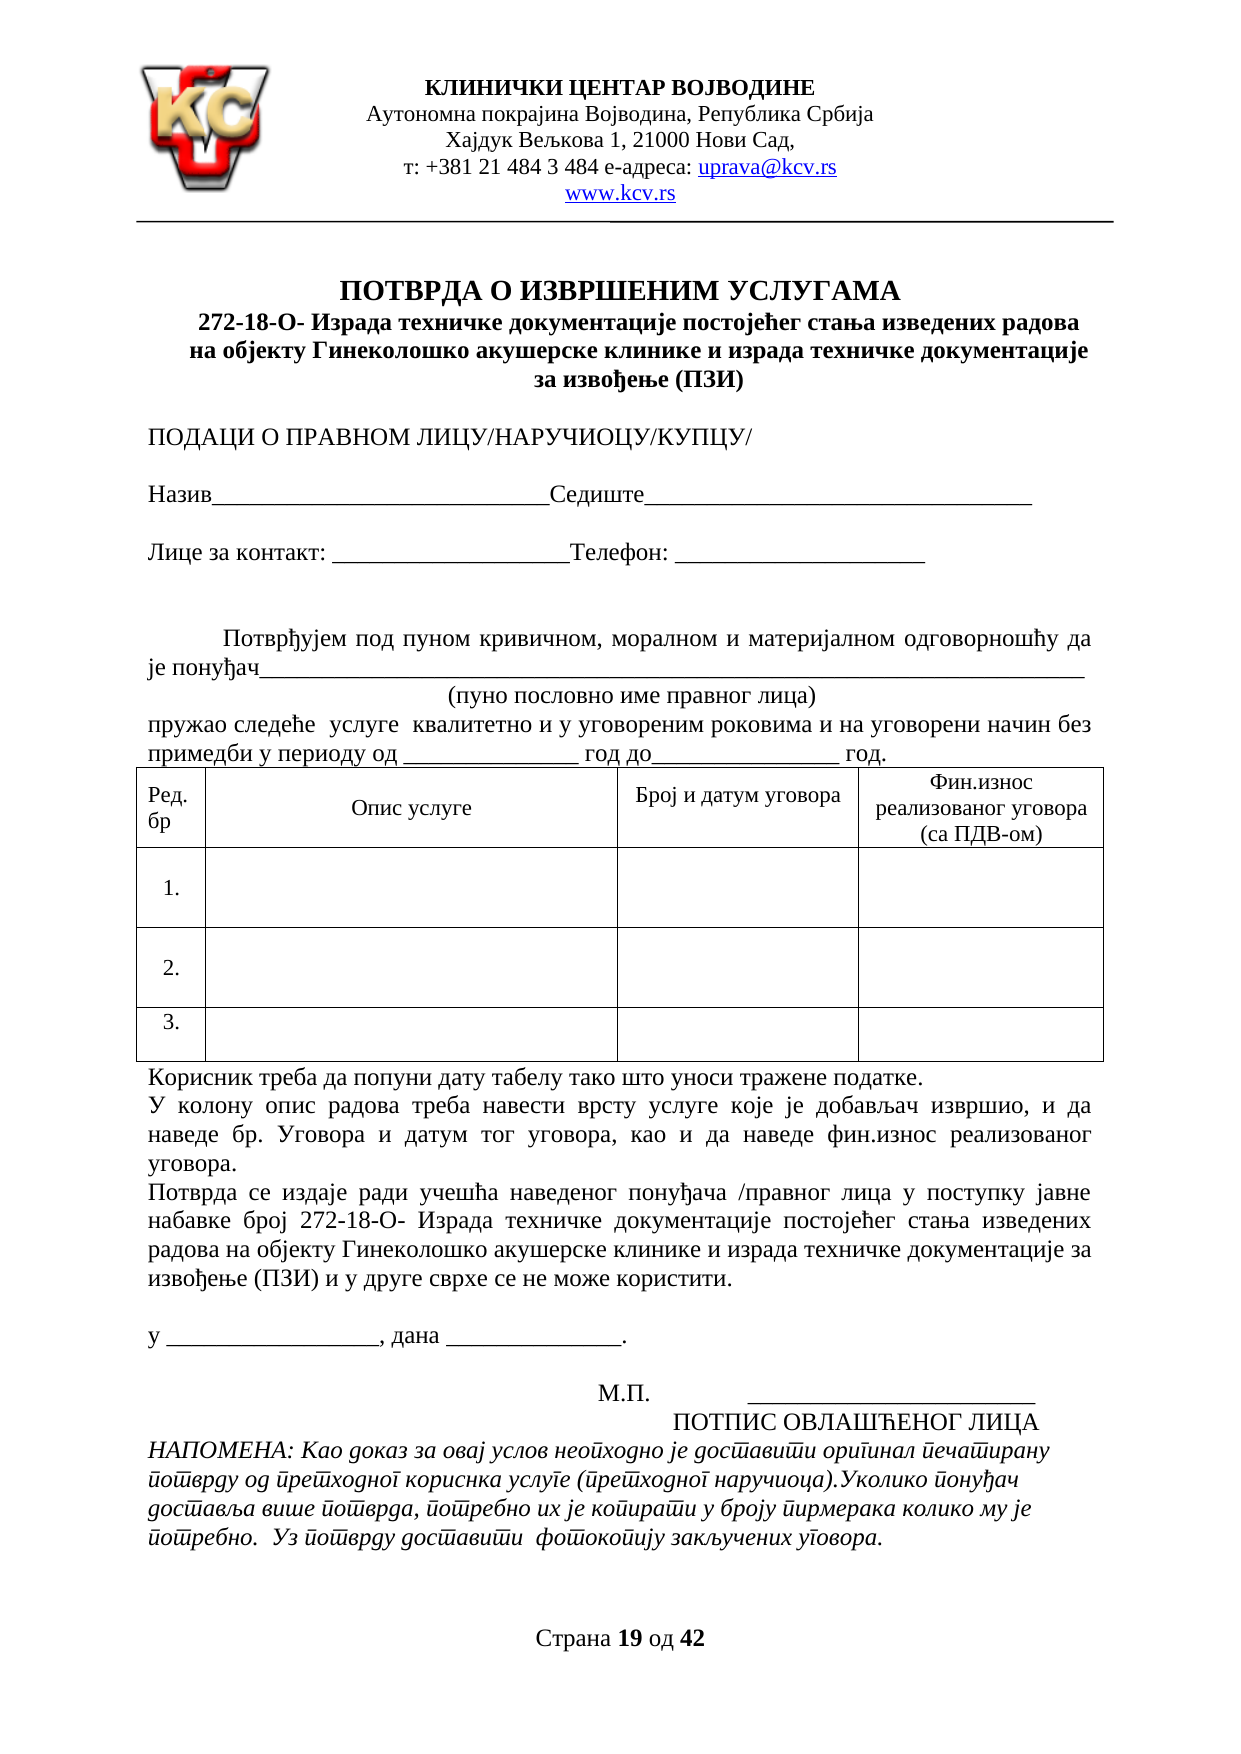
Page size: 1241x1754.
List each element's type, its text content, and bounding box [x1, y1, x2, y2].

text М.П. _______________________ [598, 1378, 1092, 1407]
table_header Фин.износ реализованог уговора (са ПДВ-ом) [859, 768, 1103, 847]
picture [137, 62, 274, 193]
text у _________________, дана ______________. [148, 1321, 1092, 1349]
table_cell 3. [137, 1008, 205, 1061]
table_cell [859, 1008, 1103, 1061]
text Лице за контакт: ___________________Телефон: ____________________ [148, 537, 1092, 566]
text Корисник треба да попуни дату табелу тако што уноси тражене податке. [148, 1062, 1092, 1091]
table_cell [618, 848, 858, 927]
table_cell 1. [137, 848, 205, 927]
table_cell [206, 1008, 617, 1061]
text У колону опис радова треба навести врсту услуге које је добављач извршио, и да наведе бр. Уговора и датум тог уговора, као и да наведе фин.износ реализованог уговора. [148, 1091, 1092, 1177]
list 272-18-О- Израда техничке документације постојећег стања изведених радова на објекту Гинеколошко акушерске клинике и израда техничке документације за извођење (ПЗИ) [185, 307, 1092, 393]
text Потврђујем под пуном кривичном, моралном и материјалном одговорношћу да је понуђач__________________________________________________________________ [148, 623, 1092, 681]
table_cell [618, 1008, 858, 1061]
table_cell [859, 848, 1103, 927]
table_cell [206, 848, 617, 927]
text ПОДАЦИ О ПРАВНОМ ЛИЦУ/НАРУЧИОЦУ/КУПЦУ/ [148, 422, 1092, 451]
text пружао следеће услуге квалитетно и у уговореним роковима и на уговорени начин без примедби у периоду од ______________ год до_______________ год. [148, 709, 1092, 767]
text Потврда се издаје ради учешћа наведеног понуђача /правног лица у поступку јавне набавке број 272-18-О- Израда техничке документације постојећег стања изведених радова на објекту Гинеколошко акушерске клинике и израда техничке документације за извођење (ПЗИ) и у друге сврхе се не може користити. [148, 1177, 1092, 1292]
table_cell 2. [137, 928, 205, 1007]
table_header Број и датум уговора [618, 768, 858, 847]
text (пуно пословно име правног лица) [148, 681, 1092, 709]
text ПОТПИС ОВЛАШЋЕНОГ ЛИЦА [598, 1407, 1092, 1436]
table_header Опис услуге [206, 768, 617, 847]
text НАПОМЕНА: Као доказ за овај услов неопходно је доставити оригинал печатирану потврду од претходног кориснка услуге (претходног наручиоца).Уколико понуђач доставља више потврда, потребно их је копирати у броју пирмерака колико му је потребно. Уз потврду доставити фотокопију закључених уговора. [148, 1436, 1092, 1551]
text Назив___________________________Седиште_______________________________ [148, 479, 1092, 508]
table_cell [859, 928, 1103, 1007]
table_cell [206, 928, 617, 1007]
table_cell [618, 928, 858, 1007]
table_header Ред. бр [137, 768, 205, 847]
text ПОТВРДА О ИЗВРШЕНИМ УСЛУГАМА [148, 273, 1092, 307]
